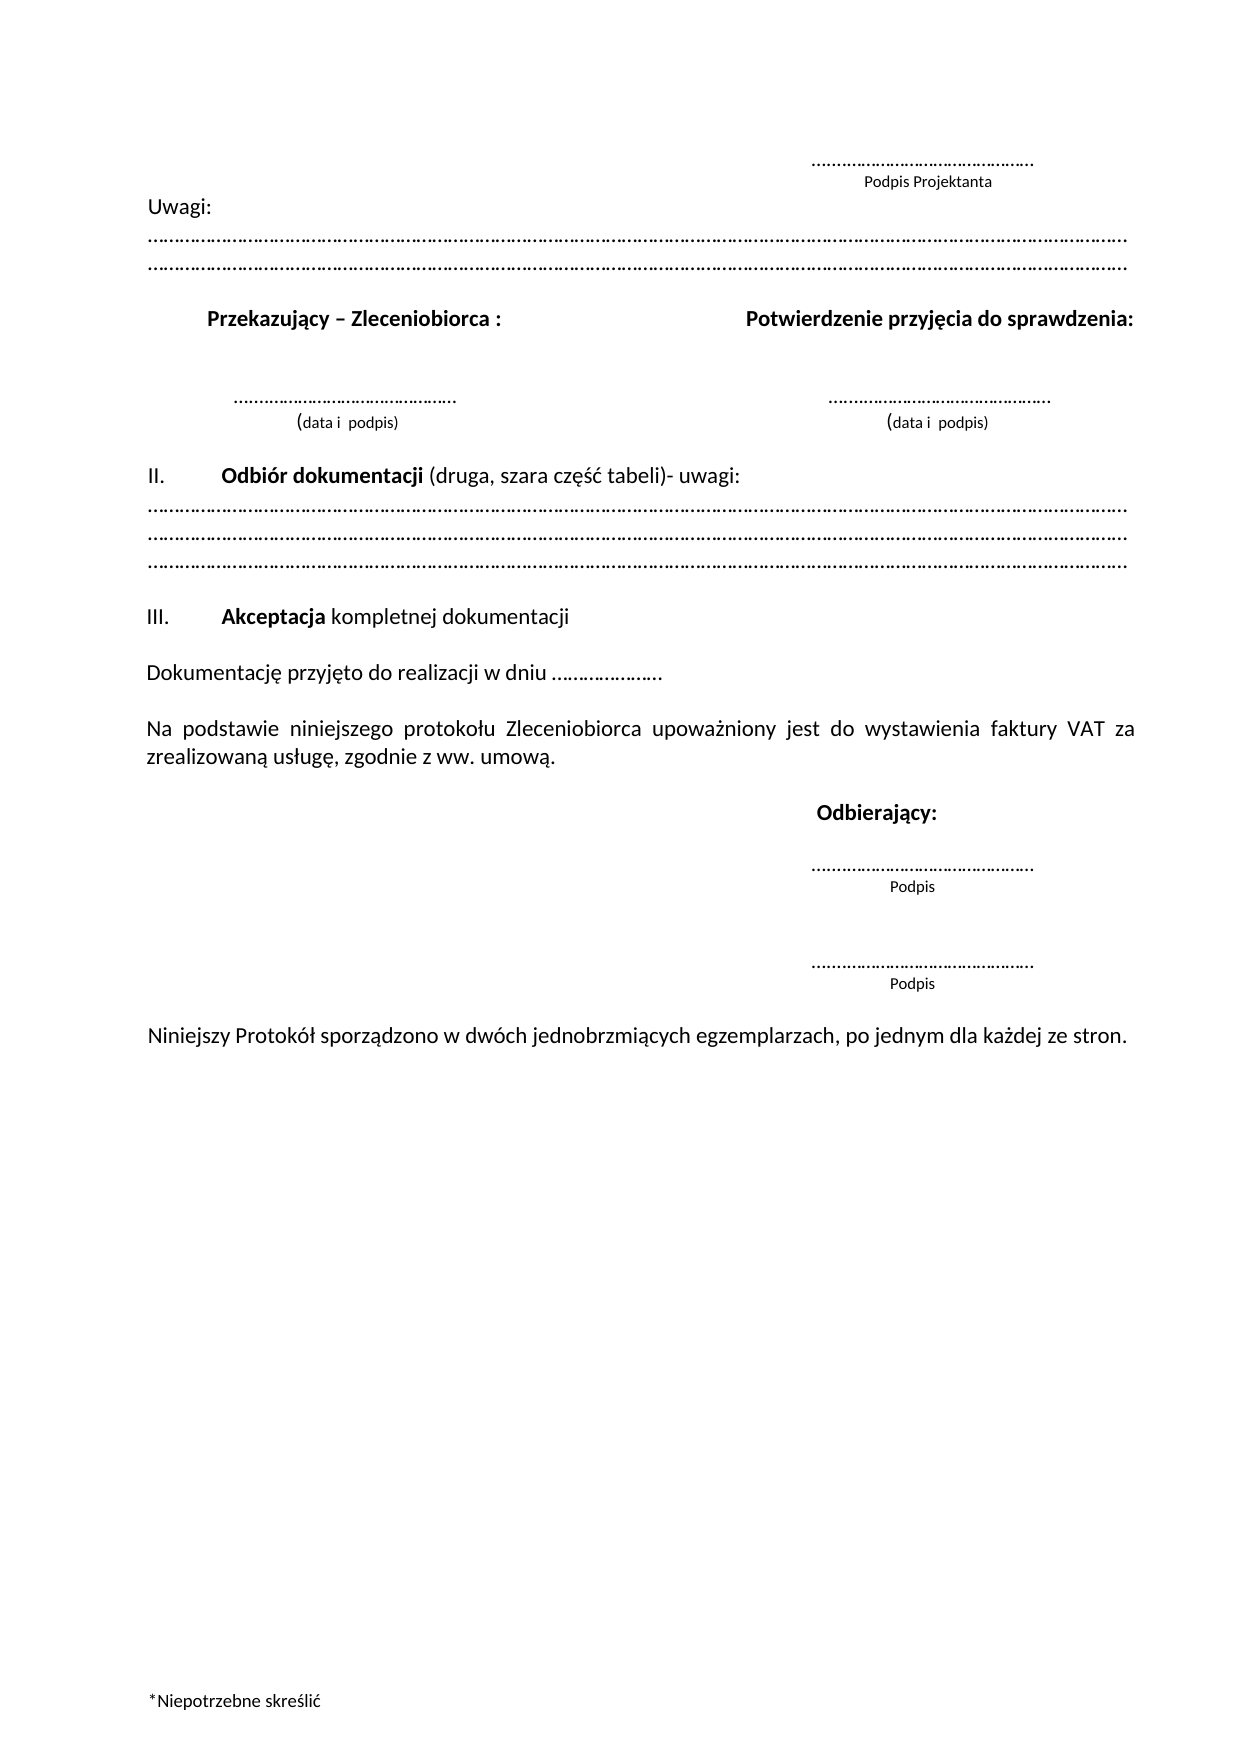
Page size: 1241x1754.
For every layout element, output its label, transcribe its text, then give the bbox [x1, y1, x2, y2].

text Odbierający: [736, 798, 1137, 826]
text Podpis Projektanta [148, 172, 1137, 192]
text ………………………………………………………………………………………………………………………………………………………………………………………………………………………………………………………………………………………………………………………………………… [148, 220, 1137, 276]
text (data i podpis) (data i podpis) [148, 408, 1137, 434]
text Uwagi: [148, 192, 1137, 220]
text …....………………………………… [811, 851, 1137, 877]
text Niniejszy Protokół sporządzono w dwóch jednobrzmiących egzemplarzach, po jednym dla każdej ze stron. [148, 1022, 1137, 1050]
text ……………………………………………………………………………………………………………………………………………………………………………………………………………………………………………………………………………………………………………………………………………………………………………………………………………………………………………………………………………………………………………… [148, 490, 1137, 574]
text …....………………………………… …....………………………………… [148, 383, 1137, 408]
text Przekazujący – Zleceniobiorca : Potwierdzenie przyjęcia do sprawdzenia: [148, 304, 1137, 332]
list Akceptacja kompletnej dokumentacji [146, 602, 1137, 630]
text Na podstawie niniejszego protokołu Zleceniobiorca upoważniony jest do wystawienia faktury VAT za zrealizowaną usługę, zgodnie z ww. umową. [146, 714, 1137, 770]
list Odbiór dokumentacji (druga, szara część tabeli)- uwagi: [148, 462, 1137, 490]
text Podpis [148, 973, 1137, 994]
text Podpis [148, 877, 1137, 897]
text …....………………………………… [738, 948, 1137, 973]
text …....………………………………… [738, 146, 1137, 172]
text Dokumentację przyjęto do realizacji w dniu ………………… [146, 658, 1137, 686]
